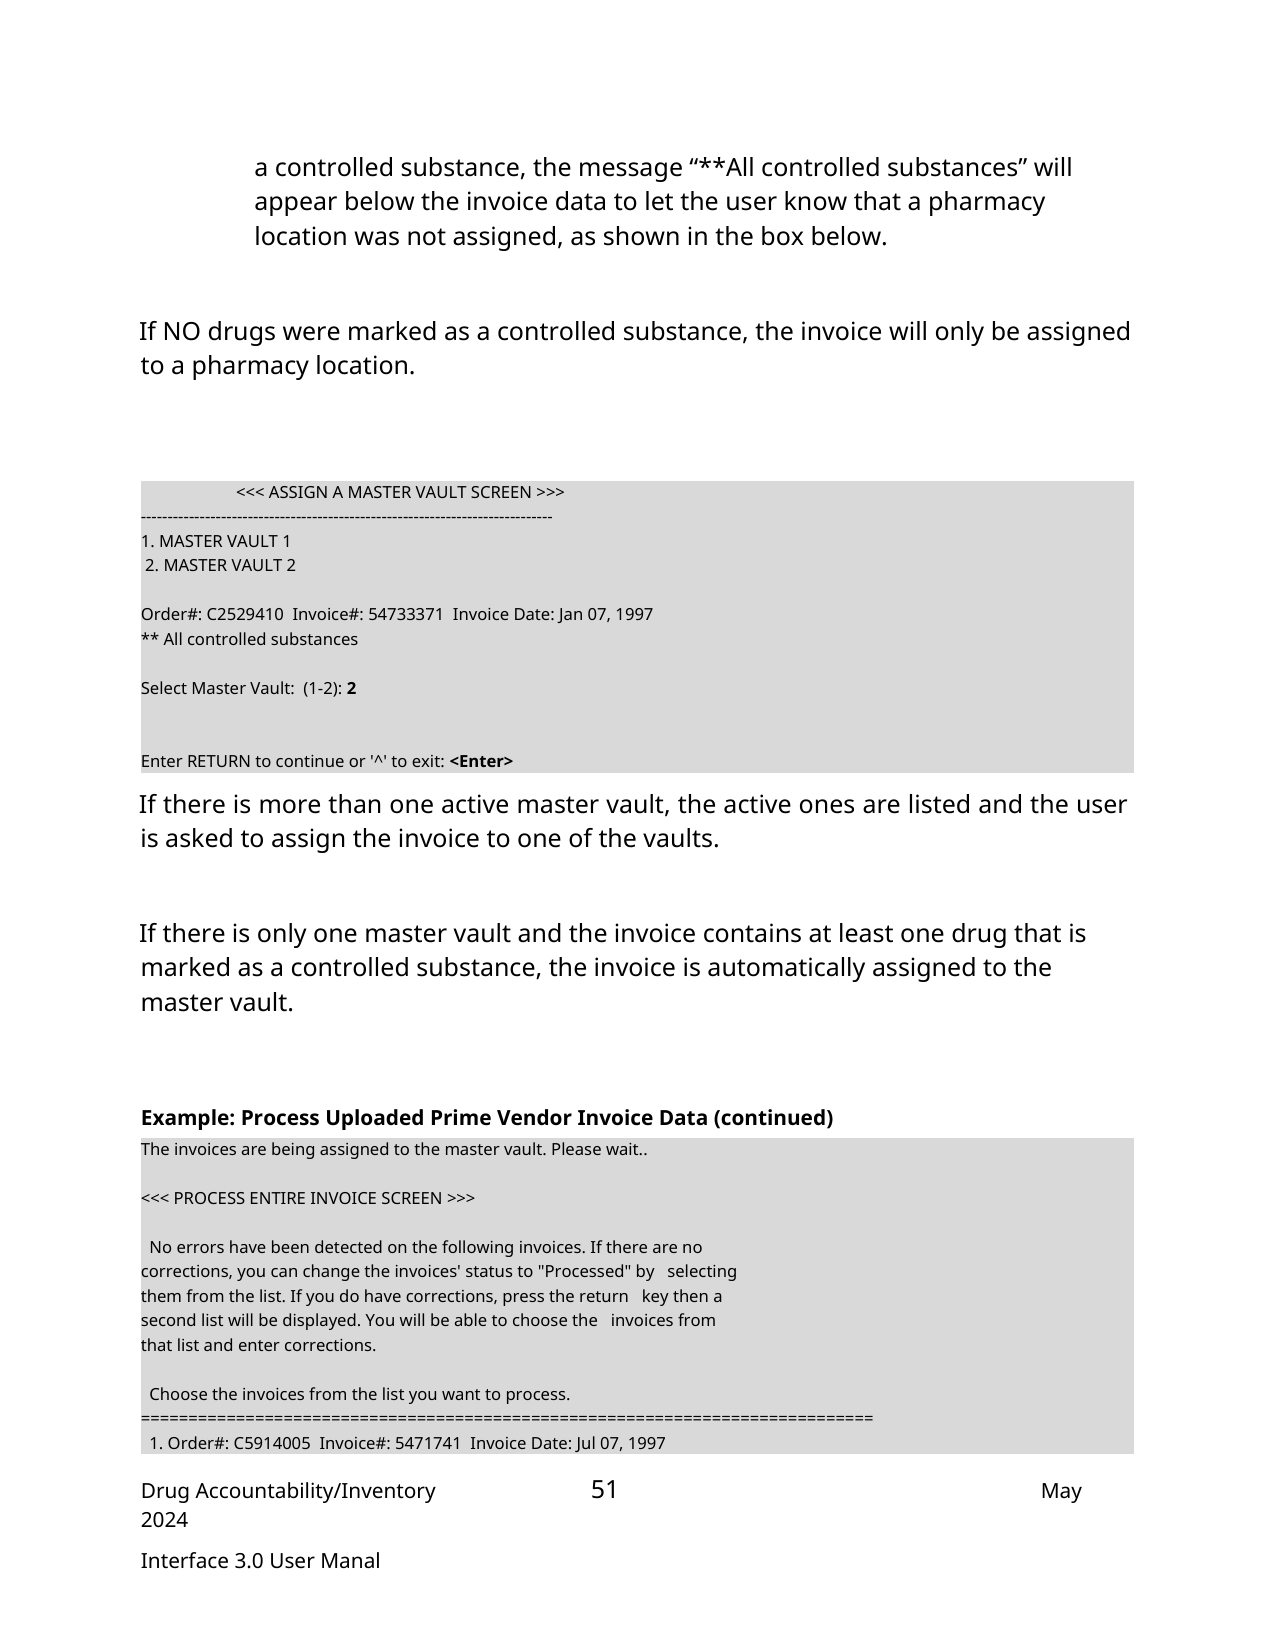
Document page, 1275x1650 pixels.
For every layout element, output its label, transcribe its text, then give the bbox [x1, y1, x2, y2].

text Enter RETURN to continue or '^' to exit: <Enter> [141, 750, 1134, 773]
text 2. MASTER VAULT 2 [141, 554, 1134, 577]
text 1. MASTER VAULT 1 [141, 529, 1134, 552]
text Example: Process Uploaded Prime Vendor Invoice Data (continued) [141, 1103, 1134, 1131]
text Choose the invoices from the list you want to process. [141, 1382, 1134, 1405]
text corrections, you can change the invoices' status to "Processed" by selecting [141, 1260, 1134, 1283]
text If there is only one master vault and the invoice contains at least one drug that is marked as a controlled substance, the invoice is automatically assigned to the master vault. [139, 916, 1132, 1018]
text 1. Order#: C5914005 Invoice#: 5471741 Invoice Date: Jul 07, 1997 [141, 1431, 1134, 1454]
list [253, 150, 1132, 252]
text ----------------------------------------------------------------------------- [141, 505, 1134, 528]
text If NO drugs were marked as a controlled substance, the invoice will only be assigned to a pharmacy location. [139, 314, 1132, 382]
text them from the list. If you do have corrections, press the return key then a [141, 1284, 1134, 1307]
text <<< ASSIGN A MASTER VAULT SCREEN >>> [141, 481, 1134, 503]
text <<< PROCESS ENTIRE INVOICE SCREEN >>> [141, 1187, 1134, 1209]
text Order#: C2529410 Invoice#: 54733371 Invoice Date: Jan 07, 1997 [141, 603, 1134, 626]
text Select Master Vault: (1-2): 2 [141, 676, 1134, 699]
text The invoices are being assigned to the master vault. Please wait.. [141, 1138, 1134, 1160]
text No errors have been detected on the following invoices. If there are no [141, 1236, 1134, 1258]
text ** All controlled substances [141, 627, 1134, 650]
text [141, 1407, 1134, 1430]
text second list will be displayed. You will be able to choose the invoices from [141, 1309, 1134, 1332]
text If there is more than one active master vault, the active ones are listed and the user is asked to assign the invoice to one of the vaults. [139, 787, 1129, 854]
text that list and enter corrections. [141, 1333, 1134, 1356]
